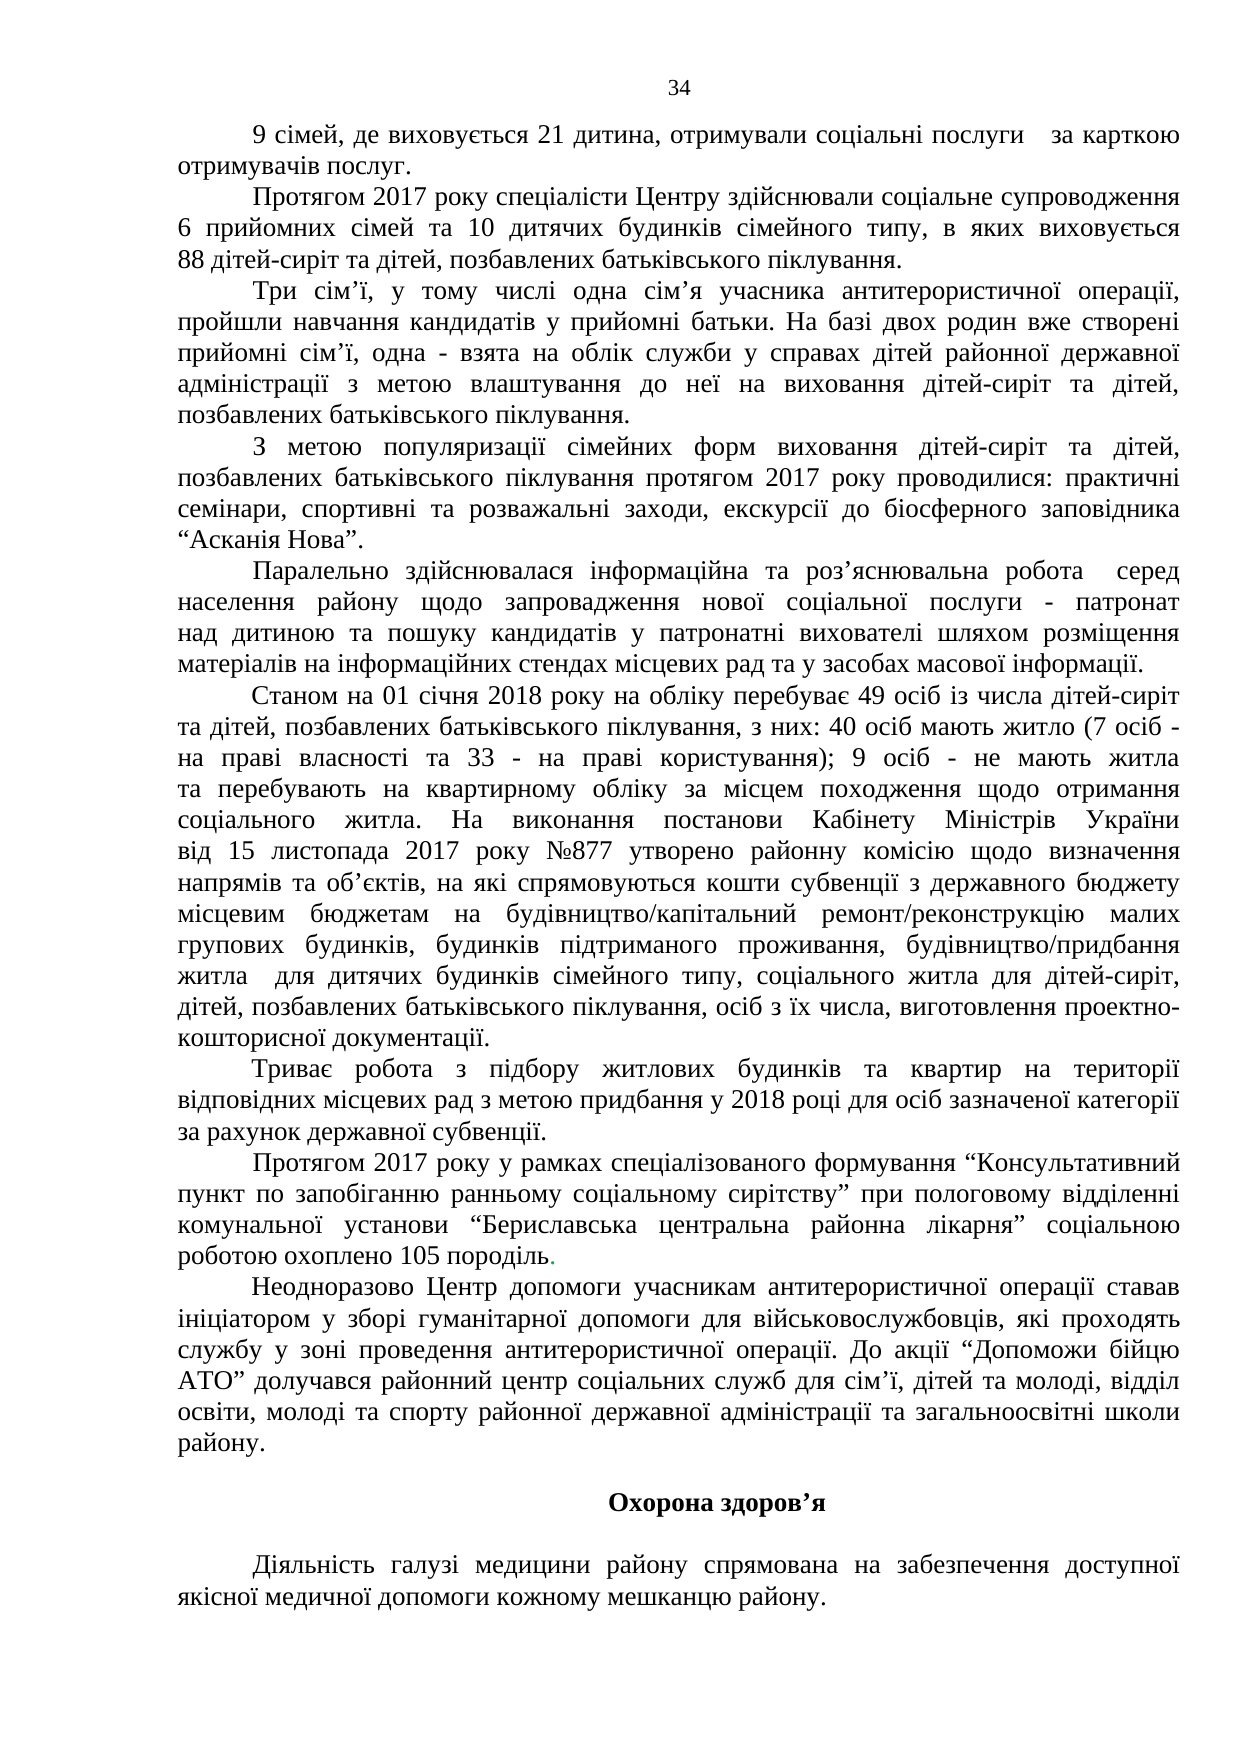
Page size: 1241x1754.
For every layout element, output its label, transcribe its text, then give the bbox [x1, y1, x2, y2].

text Неодноразово Центр допомоги учасникам антитерористичної операції ставав ініціатором у зборі гуманітарної допомоги для військовослужбовців, які проходять службу у зоні проведення антитерористичної операції. До акції “Допоможи бійцю АТО” долучався районний центр соціальних служб для сім’ї, дітей та молоді, відділ освіти, молоді та спорту районної державної адміністрації та загальноосвітні школи району. [177, 1271, 1181, 1457]
text Станом на 01 січня 2018 року на обліку перебуває 49 осіб із числа дітей-сиріт та дітей, позбавлених батьківського піклування, з них: 40 осіб мають житло (7 осіб - на праві власності та 33 - на праві користування); 9 осіб - не мають житла та перебувають на квартирному обліку за місцем походження щодо отримання соціального житла. На виконання постанови Кабінету Міністрів України від 15 листопада 2017 року №877 утворено районну комісію щодо визначення напрямів та об’єктів, на які спрямовуються кошти субвенції з державного бюджету місцевим бюджетам на будівництво/капітальний ремонт/реконструкцію малих групових будинків, будинків підтриманого проживання, будівництво/придбання житла для дитячих будинків сімейного типу, соціального житла для дітей-сиріт, дітей, позбавлених батьківського піклування, осіб з їх числа, виготовлення проектно-кошторисної документації. [177, 679, 1181, 1052]
text Три сім’ї, у тому числі одна сім’я учасника антитерористичної операції, пройшли навчання кандидатів у прийомні батьки. На базі двох родин вже створені прийомні сім’ї, одна - взята на облік служби у справах дітей районної державної адміністрації з метою влаштування до неї на виховання дітей-сиріт та дітей, позбавлених батьківського піклування. [177, 274, 1181, 429]
text 9 сімей, де виховується 21 дитина, отримували соціальні послуги за карткою отримувачів послуг. [177, 118, 1181, 180]
text Протягом 2017 року спеціалісти Центру здійснювали соціальне супроводження 6 прийомних сімей та 10 дитячих будинків сімейного типу, в яких виховується 88 дітей-сиріт та дітей, позбавлених батьківського піклування. [177, 180, 1181, 274]
text Триває робота з підбору житлових будинків та квартир на території відповідних місцевих рад з метою придбання у 2018 році для осіб зазначеної категорії за рахунок державної субвенції. [177, 1052, 1181, 1146]
text Охорона здоров’я [177, 1486, 1181, 1517]
text З метою популяризації сімейних форм виховання дітей-сиріт та дітей, позбавлених батьківського піклування протягом 2017 року проводилися: практичні семінари, спортивні та розважальні заходи, екскурсії до біосферного заповідника “Асканія Нова”. [177, 429, 1181, 554]
text Паралельно здійснювалася інформаційна та роз’яснювальна робота серед населення району щодо запровадження нової соціальної послуги - патронат над дитиною та пошуку кандидатів у патронатні вихователі шляхом розміщення матеріалів на інформаційних стендах місцевих рад та у засобах масової інформації. [177, 554, 1181, 679]
text Протягом 2017 року у рамках спеціалізованого формування “Консультативний пункт по запобіганню ранньому соціальному сирітству” при пологовому відділенні комунальної установи “Бериславська центральна районна лікарня” соціальною роботою охоплено 105 породіль. [177, 1146, 1181, 1271]
text Діяльність галузі медицини району спрямована на забезпечення доступної якісної медичної допомоги кожному мешканцю району. [177, 1548, 1181, 1611]
